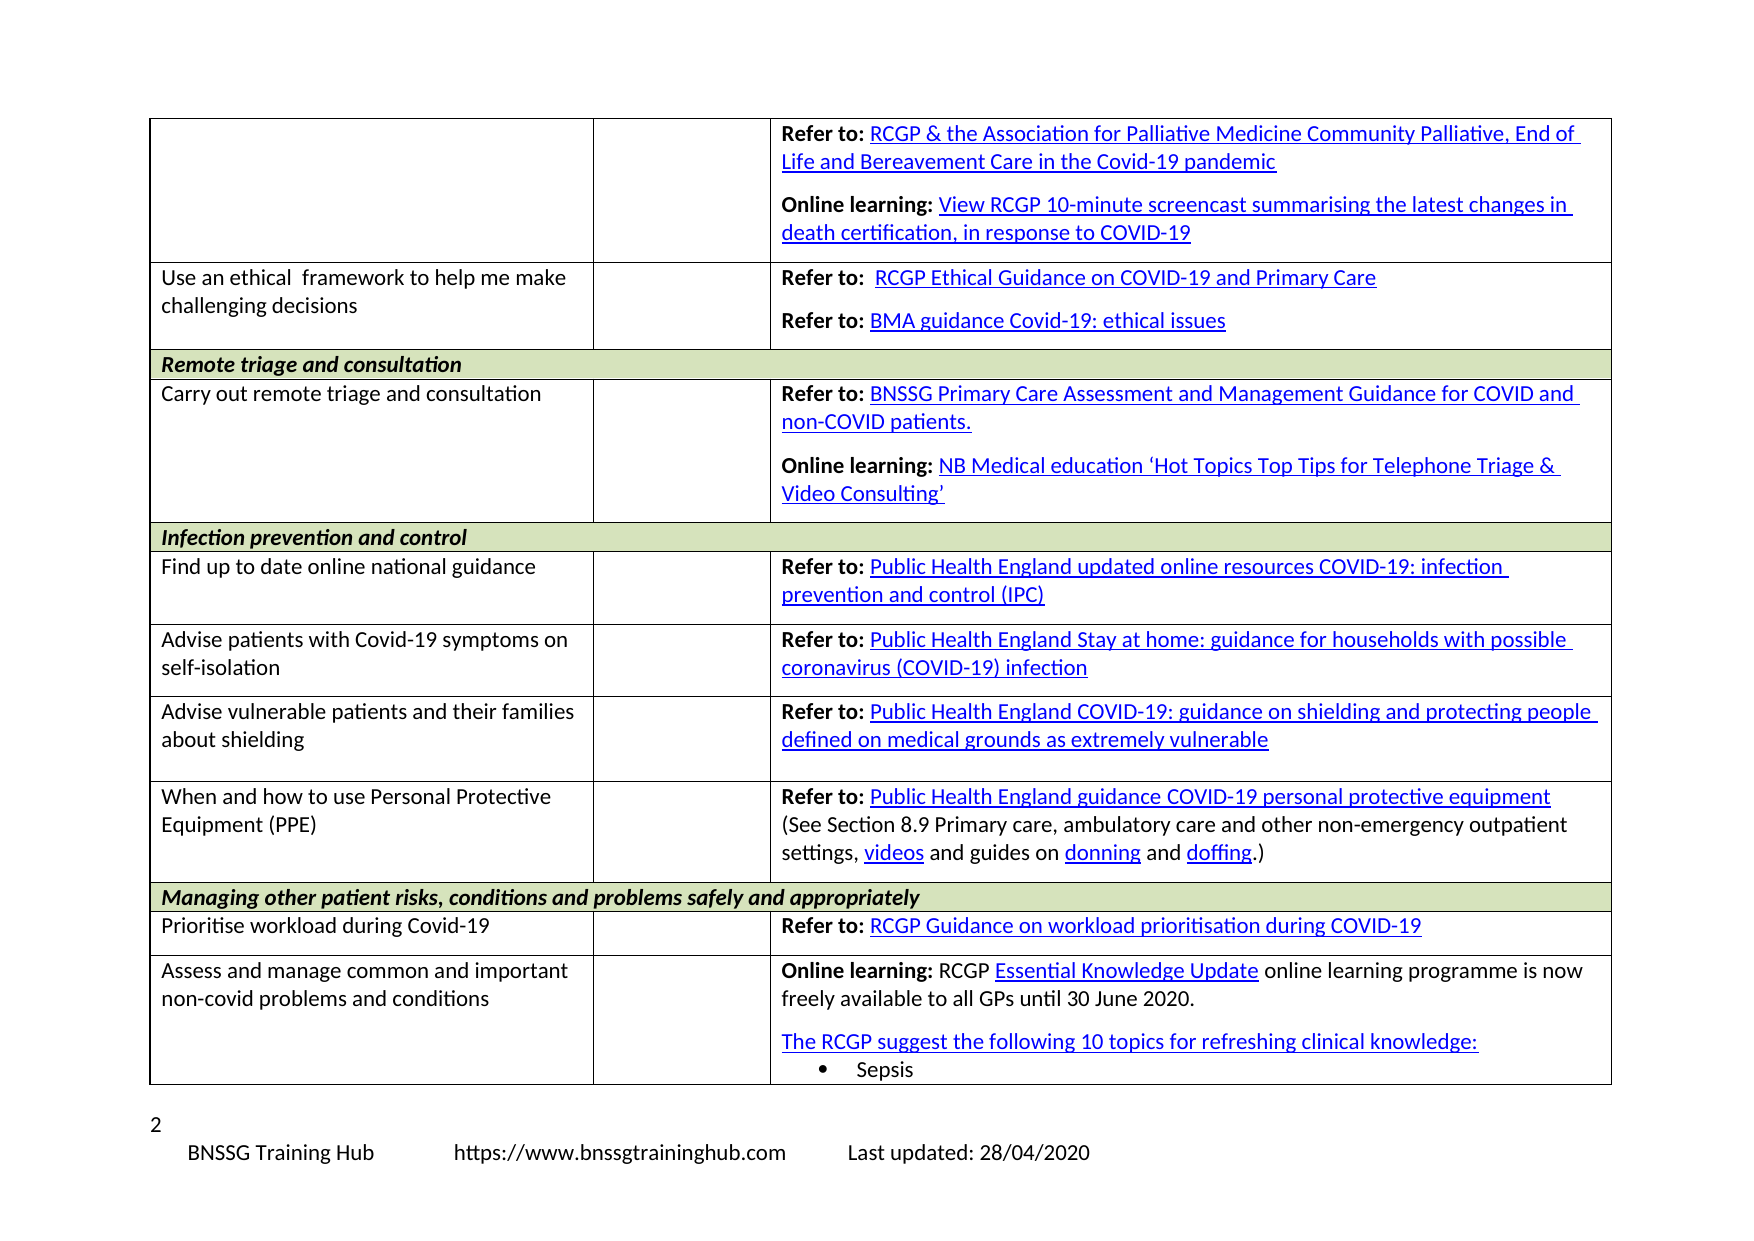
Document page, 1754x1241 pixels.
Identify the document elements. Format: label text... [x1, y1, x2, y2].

table_cell Prioritise workload during Covid-19 [151, 912, 593, 955]
table_cell [594, 697, 770, 781]
table_cell Use an ethical framework to help me make challenging decisions [151, 263, 593, 349]
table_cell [771, 119, 1611, 262]
table_cell Advise patients with Covid-19 symptoms on self-isolation [151, 625, 593, 696]
table_cell [594, 912, 770, 955]
table_cell Carry out remote triage and consultation [151, 380, 593, 522]
table_cell [594, 782, 770, 882]
table_cell Refer to: Public Health England guidance COVID-19 personal protective equipment (See Section 8.9 Primary care, ambulatory care and other non-emergency outpatient settings, videos and guides on donning and doffing.) [771, 782, 1611, 882]
table_cell [594, 956, 770, 1083]
table_cell [594, 263, 770, 349]
table_cell Refer to: Public Health England updated online resources COVID-19: infection prevention and control (IPC) [771, 552, 1611, 624]
table_cell When and how to use Personal Protective Equipment (PPE) [151, 782, 593, 882]
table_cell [151, 119, 593, 262]
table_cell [771, 956, 1611, 1083]
table_cell [594, 552, 770, 624]
table_cell Refer to: BNSSG Primary Care Assessment and Management Guidance for COVID and non-COVID patients. Online learning: NB Medical education ‘Hot Topics Top Tips for Telephone Triage & Video Consulting’ [771, 380, 1611, 522]
table_cell [594, 625, 770, 696]
table_cell Infection prevention and control [151, 523, 1611, 551]
table_cell Managing other patient risks, conditions and problems safely and appropriately [151, 883, 1611, 911]
table_cell Refer to: RCGP Ethical Guidance on COVID-19 and Primary Care Refer to: BMA guidance Covid-19: ethical issues [771, 263, 1611, 349]
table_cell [151, 956, 593, 1083]
table_cell Refer to: Public Health England COVID-19: guidance on shielding and protecting people defined on medical grounds as extremely vulnerable [771, 697, 1611, 781]
table_cell [594, 380, 770, 522]
table_cell Advise vulnerable patients and their families about shielding [151, 697, 593, 781]
table_cell Refer to: RCGP Guidance on workload prioritisation during COVID-19 [771, 912, 1611, 955]
table_cell Refer to: Public Health England Stay at home: guidance for households with possible coronavirus (COVID-19) infection [771, 625, 1611, 696]
table_cell [594, 119, 770, 262]
table_cell Remote triage and consultation [151, 350, 1611, 378]
table_cell Find up to date online national guidance [151, 552, 593, 624]
